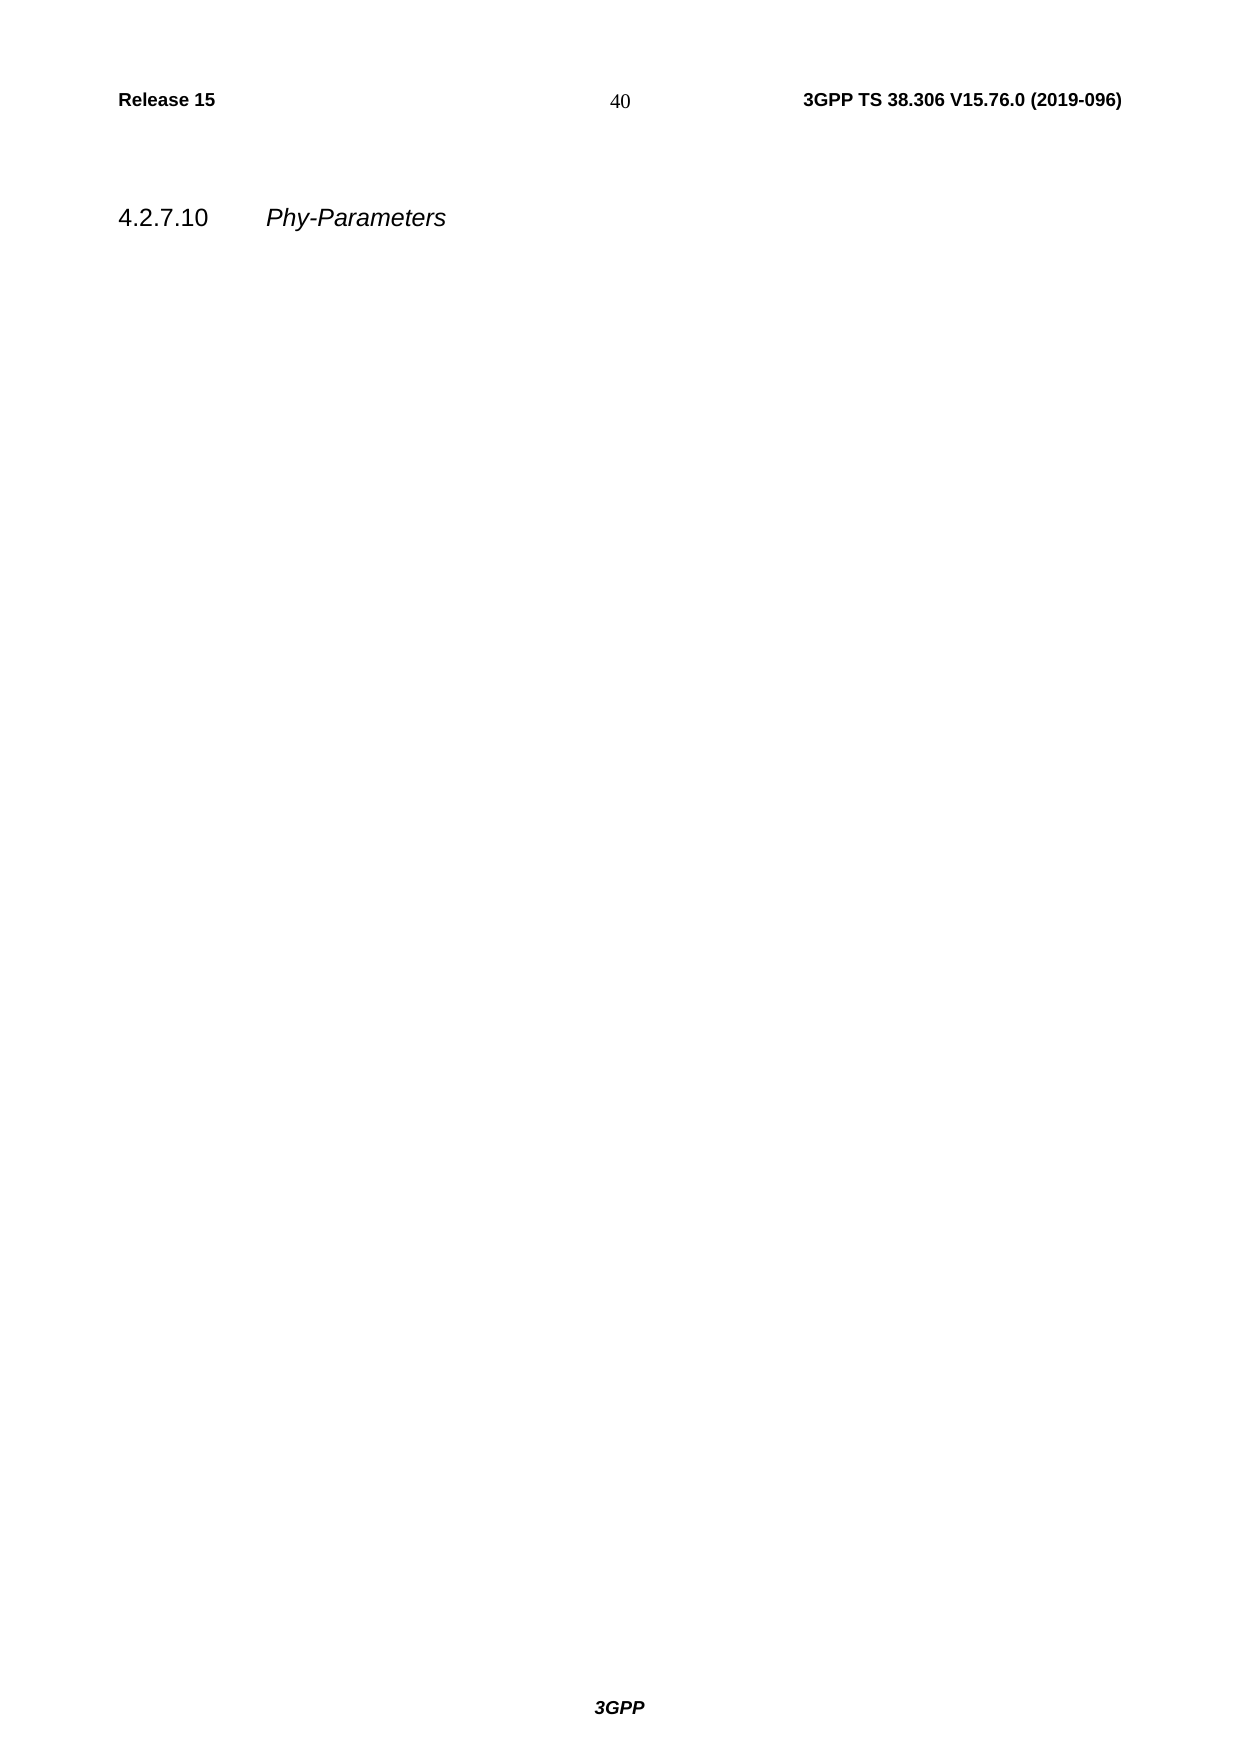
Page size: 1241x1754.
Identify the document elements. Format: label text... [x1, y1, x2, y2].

subtitle 4.2.7.10 Phy-Parameters [118, 203, 1122, 232]
